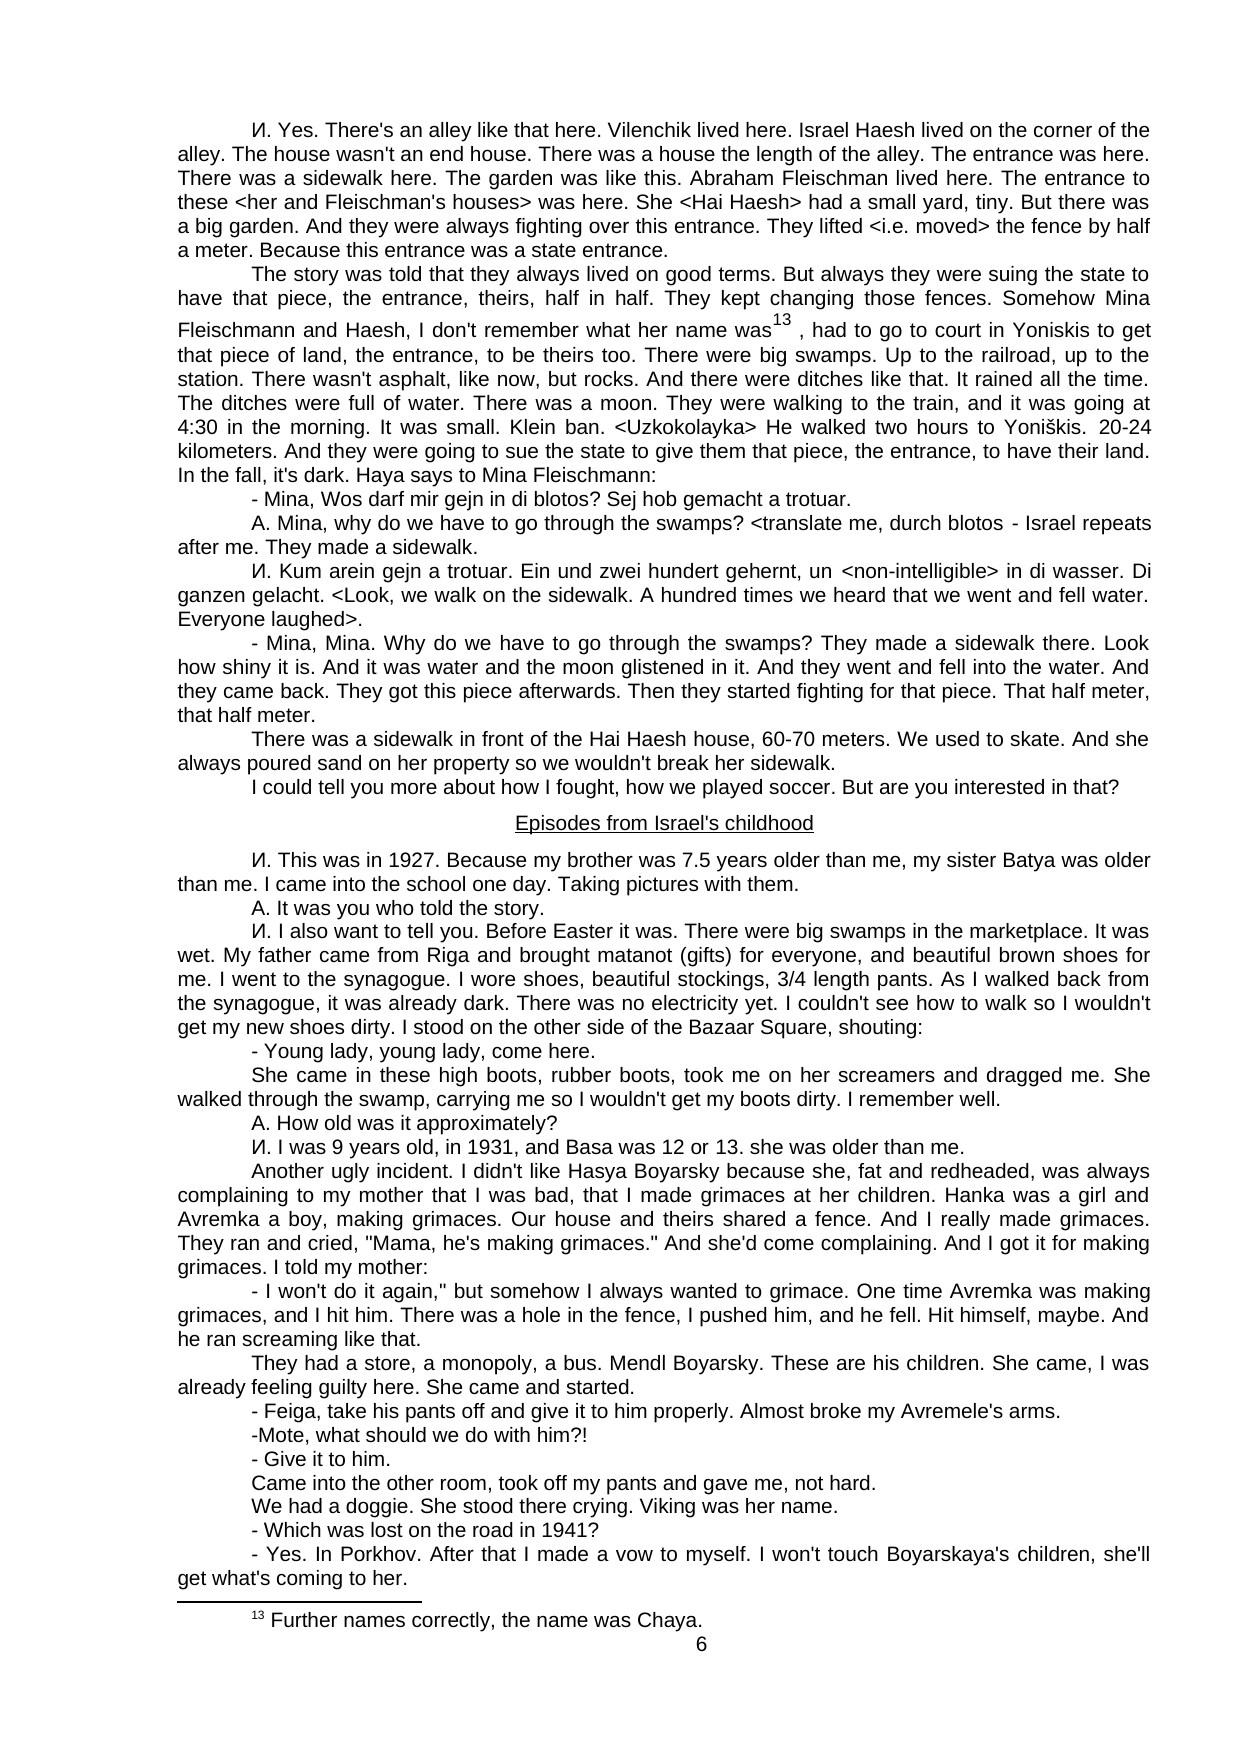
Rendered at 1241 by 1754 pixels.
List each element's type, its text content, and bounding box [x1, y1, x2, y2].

text - Mina, Mina. Why do we have to go through the swamps? They made a sidewalk there. Look how shiny it is. And it was water and the moon glistened in it. And they went and fell into the water. And they came back. They got this piece afterwards. Then they started fighting for that piece. That half meter, that half meter. [177, 631, 1152, 727]
text Episodes from Israel's childhood [177, 811, 1152, 835]
text А. It was you who told the story. [177, 895, 1152, 919]
text There was a sidewalk in front of the Hai Haesh house, 60-70 meters. We used to skate. And she always poured sand on her property so we wouldn't break her sidewalk. [177, 727, 1152, 774]
text - Which was lost on the road in 1941? [177, 1518, 1152, 1542]
text The story was told that they always lived on good terms. But always they were suing the state to have that piece, the entrance, theirs, half in half. They kept changing those fences. Somehow Mina Fleischmann and Haesh, I don't remember what her name was , had to go to court in Yoniskis to get that piece of land, the entrance, to be theirs too. There were big swamps. Up to the railroad, up to the station. There wasn't asphalt, like now, but rocks. And there were ditches like that. It rained all the time. The ditches were full of water. There was a moon. They were walking to the train, and it was going at 4:30 in the morning. It was small. Klein ban. <Uzkokolayka> He walked two hours to Yoniškis. 20-24 kilometers. And they were going to sue the state to give them that piece, the entrance, to have their land. In the fall, it's dark. Haya says to Mina Fleischmann: [177, 262, 1152, 487]
text We had a doggie. She stood there crying. Viking was her name. [177, 1494, 1152, 1518]
text They had a store, a monopoly, a bus. Mendl Boyarsky. These are his children. She came, I was already feeling guilty here. She came and started. [177, 1351, 1152, 1398]
text И. Kum arein gejn a trotuar. Ein und zwei hundert gehernt, un <non-intelligible> in di wasser. Di ganzen gelacht. <Look, we walk on the sidewalk. A hundred times we heard that we went and fell water. Everyone laughed>. [177, 559, 1152, 631]
text I could tell you more about how I fought, how we played soccer. But are you interested in that? [177, 774, 1152, 798]
text И. This was in 1927. Because my brother was 7.5 years older than me, my sister Batya was older than me. I came into the school one day. Taking pictures with them. [177, 847, 1152, 895]
text И. I also want to tell you. Before Easter it was. There were big swamps in the marketplace. It was wet. My father came from Riga and brought matanot (gifts) for everyone, and beautiful brown shoes for me. I went to the synagogue. I wore shoes, beautiful stockings, 3/4 length pants. As I walked back from the synagogue, it was already dark. There was no electricity yet. I couldn't see how to walk so I wouldn't get my new shoes dirty. I stood on the other side of the Bazaar Square, shouting: [177, 919, 1152, 1039]
text И. Yes. There's an alley like that here. Vilenchik lived here. Israel Haesh lived on the corner of the alley. The house wasn't an end house. There was a house the length of the alley. The entrance was here. There was a sidewalk here. The garden was like this. Abraham Fleischman lived here. The entrance to these <her and Fleischman's houses> was here. She <Hai Haesh> had a small yard, tiny. But there was a big garden. And they were always fighting over this entrance. They lifted <i.e. moved> the fence by half a meter. Because this entrance was a state entrance. [177, 118, 1152, 262]
text - Feiga, take his pants off and give it to him properly. Almost broke my Avremele's arms. [177, 1398, 1152, 1422]
text - I won't do it again," but somehow I always wanted to grimace. One time Avremka was making grimaces, and I hit him. There was a hole in the fence, I pushed him, and he fell. Hit himself, maybe. And he ran screaming like that. [177, 1279, 1152, 1351]
text А. Mina, why do we have to go through the swamps? <translate me, durch blotos - Israel repeats after me. They made a sidewalk. [177, 511, 1152, 559]
text - Mina, Wos darf mir gejn in di blotos? Sej hob gemacht a trotuar. [177, 487, 1152, 511]
text -Mote, what should we do with him?! [177, 1422, 1152, 1446]
text Another ugly incident. I didn't like Hasya Boyarsky because she, fat and redheaded, was always complaining to my mother that I was bad, that I made grimaces at her children. Hanka was a girl and Avremka a boy, making grimaces. Our house and theirs shared a fence. And I really made grimaces. They ran and cried, "Mama, he's making grimaces." And she'd come complaining. And I got it for making grimaces. I told my mother: [177, 1159, 1152, 1279]
text - Give it to him. [177, 1446, 1152, 1470]
text А. How old was it approximately? [177, 1111, 1152, 1135]
text She came in these high boots, rubber boots, took me on her screamers and dragged me. She walked through the swamp, carrying me so I wouldn't get my boots dirty. I remember well. [177, 1063, 1152, 1111]
text Came into the other room, took off my pants and gave me, not hard. [177, 1470, 1152, 1494]
text - Yes. In Porkhov. After that I made a vow to myself. I won't touch Boyarskaya's children, she'll get what's coming to her. [177, 1542, 1152, 1590]
text И. I was 9 years old, in 1931, and Basa was 12 or 13. she was older than me. [177, 1135, 1152, 1159]
text - Young lady, young lady, come here. [177, 1039, 1152, 1063]
